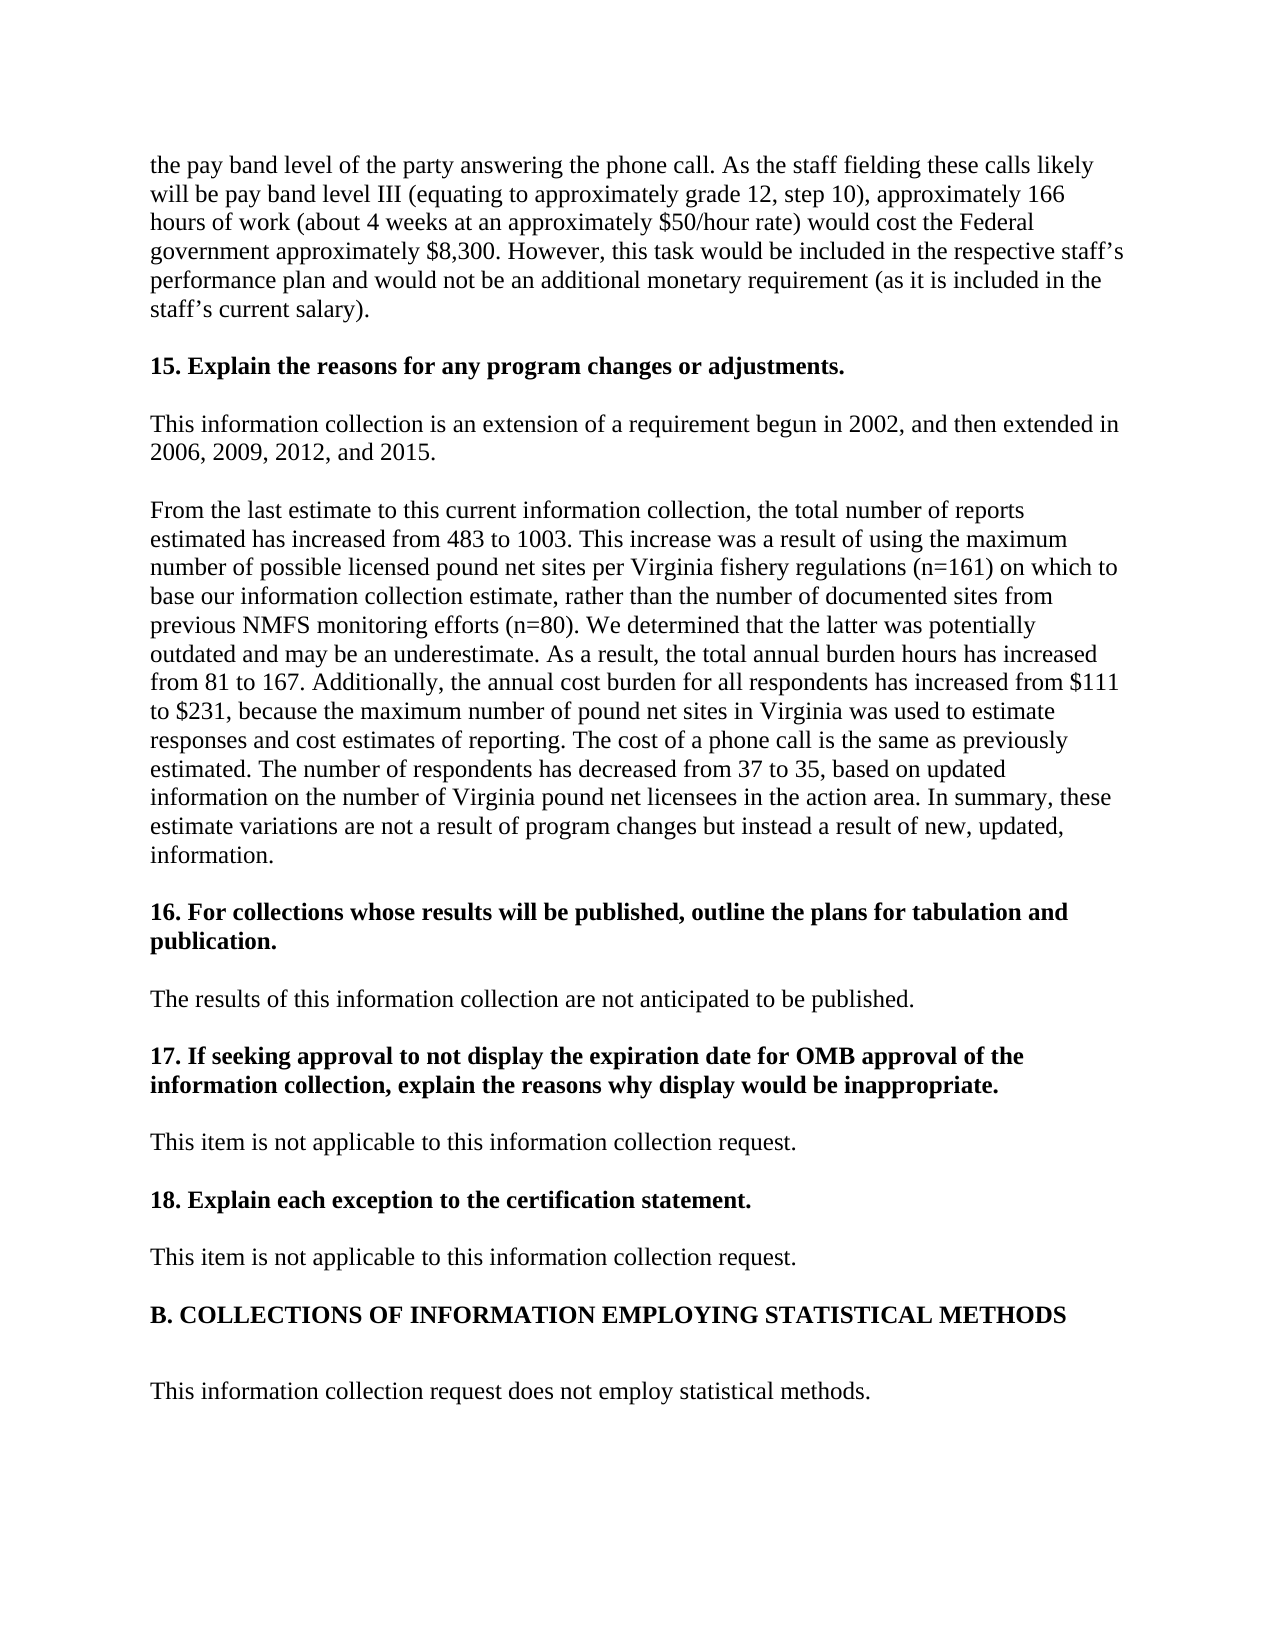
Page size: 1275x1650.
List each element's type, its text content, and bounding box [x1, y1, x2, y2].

text 15. Explain the reasons for any program changes or adjustments. [150, 351, 1125, 380]
text B. COLLECTIONS OF INFORMATION EMPLOYING STATISTICAL METHODS [150, 1300, 1125, 1329]
text This item is not applicable to this information collection request. [150, 1242, 1125, 1271]
text This item is not applicable to this information collection request. [150, 1127, 1125, 1156]
text This information collection is an extension of a requirement begun in 2002, and then extended in 2006, 2009, 2012, and 2015. [150, 409, 1125, 466]
text 18. Explain each exception to the certification statement. [150, 1185, 1125, 1214]
text 16. For collections whose results will be published, outline the plans for tabulation and publication. [150, 897, 1125, 955]
text The results of this information collection are not anticipated to be published. [150, 984, 1125, 1012]
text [150, 150, 1125, 322]
text From the last estimate to this current information collection, the total number of reports estimated has increased from 483 to 1003. This increase was a result of using the maximum number of possible licensed pound net sites per Virginia fishery regulations (n=161) on which to base our information collection estimate, rather than the number of documented sites from previous NMFS monitoring efforts (n=80). We determined that the latter was potentially outdated and may be an underestimate. As a result, the total annual burden hours has increased from 81 to 167. Additionally, the annual cost burden for all respondents has increased from $111 to $231, because the maximum number of pound net sites in Virginia was used to estimate responses and cost estimates of reporting. The cost of a phone call is the same as previously estimated. The number of respondents has decreased from 37 to 35, based on updated information on the number of Virginia pound net licensees in the action area. In summary, these estimate variations are not a result of program changes but instead a result of new, updated, information. [150, 495, 1125, 869]
text This information collection request does not employ statistical methods. [150, 1376, 1125, 1405]
text 17. If seeking approval to not display the expiration date for OMB approval of the information collection, explain the reasons why display would be inappropriate. [150, 1041, 1125, 1099]
